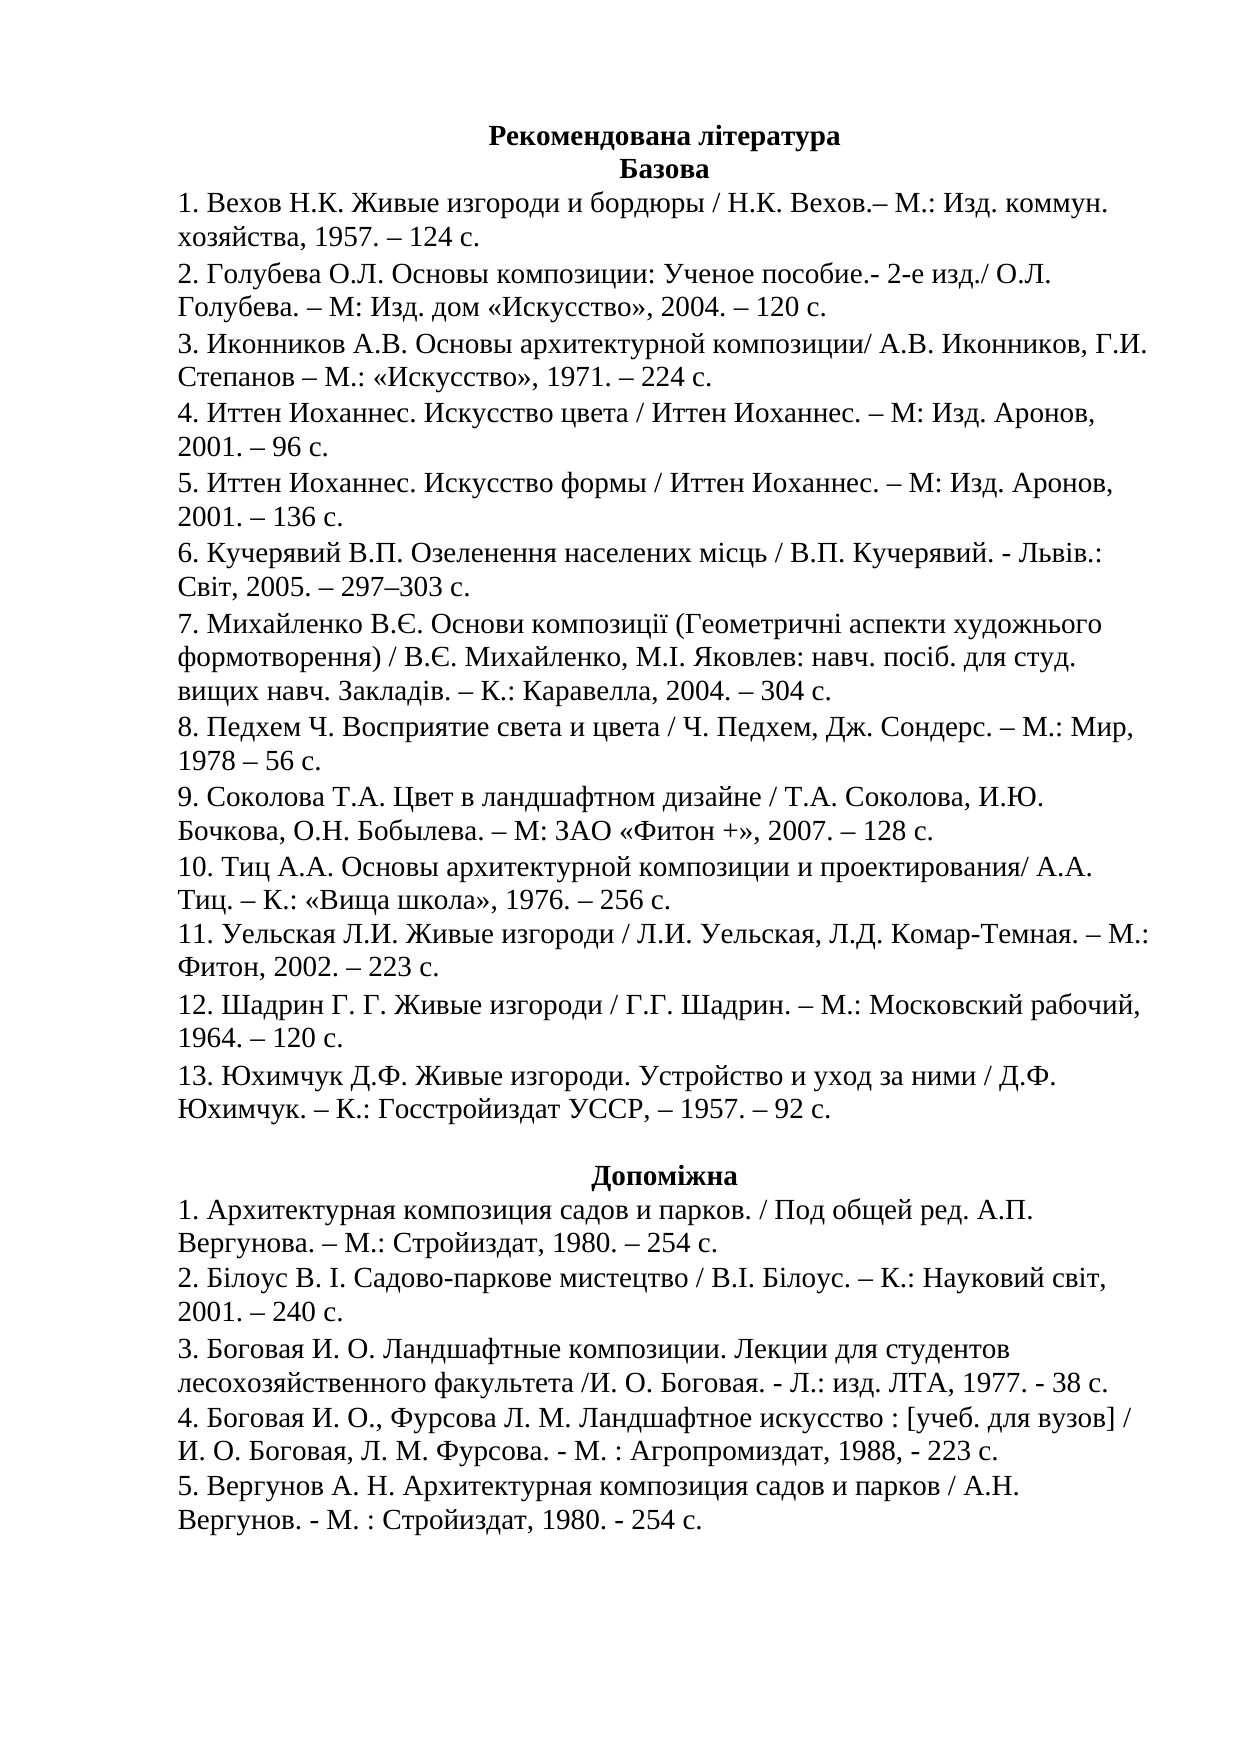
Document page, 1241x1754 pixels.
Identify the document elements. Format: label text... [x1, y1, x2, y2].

text Допоміжна [177, 1158, 1152, 1192]
text 11. Уельская Л.И. Живые изгороди / Л.И. Уельская, Л.Д. Комар-Темная. – М.: Фитон, 2002. – 223 с. [177, 916, 1152, 983]
text 4. Боговая И. О., Фурсова Л. М. Ландшафтное искусство : [учеб. для вузов] / И. О. Боговая, Л. М. Фурсова. - М. : Агропромиздат, 1988, - 223 с. [177, 1400, 1152, 1467]
text 3. Боговая И. О. Ландшафтные композиции. Лекции для студентов лесохозяйственного факультета /И. О. Боговая. - Л.: изд. ЛТА, 1977. - 38 с. [177, 1331, 1152, 1398]
text Рекомендована література [177, 118, 1152, 152]
text Базова [177, 152, 1152, 185]
text 8. Педхем Ч. Восприятие света и цвета / Ч. Педхем, Дж. Сондерс. – М.: Мир, 1978 – 56 с. [177, 709, 1152, 776]
text 9. Соколова Т.А. Цвет в ландшафтном дизайне / Т.А. Соколова, И.Ю. Бочкова, О.Н. Бобылева. – М: ЗАО «Фитон +», 2007. – 128 с. [177, 779, 1152, 846]
text 12. Шадрин Г. Г. Живые изгороди / Г.Г. Шадрин. – М.: Московский рабочий, 1964. – 120 с. [177, 987, 1152, 1054]
text 7. Михайленко В.Є. Основи композиції (Геометричні аспекти художнього формотворення) / В.Є. Михайленко, М.І. Яковлев: навч. посіб. для студ. вищих навч. Закладів. – К.: Каравелла, 2004. – 304 с. [177, 606, 1152, 707]
text 4. Иттен Иоханнес. Искусство цвета / Иттен Иоханнес. – М: Изд. Аронов, 2001. – 96 с. [177, 396, 1152, 463]
text 1. Архитектурная композиция садов и парков. / Под общей ред. А.П. Вергунова. – М.: Стройиздат, 1980. – 254 с. [177, 1192, 1152, 1259]
text 10. Тиц А.А. Основы архитектурной композиции и проектирования/ А.А. Тиц. – К.: «Вища школа», 1976. – 256 с. [177, 849, 1152, 916]
text 1. Вехов Н.К. Живые изгороди и бордюры / Н.К. Вехов.– М.: Изд. коммун. хозяйства, 1957. – 124 с. [177, 185, 1152, 252]
text 3. Иконников А.В. Основы архитектурной композиции/ А.В. Иконников, Г.И. Степанов – М.: «Искусство», 1971. – 224 с. [177, 326, 1152, 393]
text 2. Голубева О.Л. Основы композиции: Ученое пособие.- 2-е изд./ О.Л. Голубева. – М: Изд. дом «Искусство», 2004. – 120 с. [177, 256, 1152, 323]
text 6. Кучерявий В.П. Озеленення населених місць / В.П. Кучерявий. - Львів.: Світ, 2005. – 297–303 с. [177, 535, 1152, 602]
text 2. Білоус В. І. Садово-паркове мистецтво / В.І. Білоус. – К.: Науковий світ, 2001. – 240 с. [177, 1260, 1152, 1327]
text 5. Иттен Иоханнес. Искусство формы / Иттен Иоханнес. – М: Изд. Аронов, 2001. – 136 с. [177, 465, 1152, 532]
text 5. Вергунов А. Н. Архитектурная композиция садов и парков / А.Н. Вергунов. - М. : Стройиздат, 1980. - 254 с. [177, 1468, 1152, 1535]
text 13. Юхимчук Д.Ф. Живые изгороди. Устройство и уход за ними / Д.Ф. Юхимчук. – К.: Госстройиздат УССР, – 1957. – 92 с. [177, 1058, 1152, 1125]
